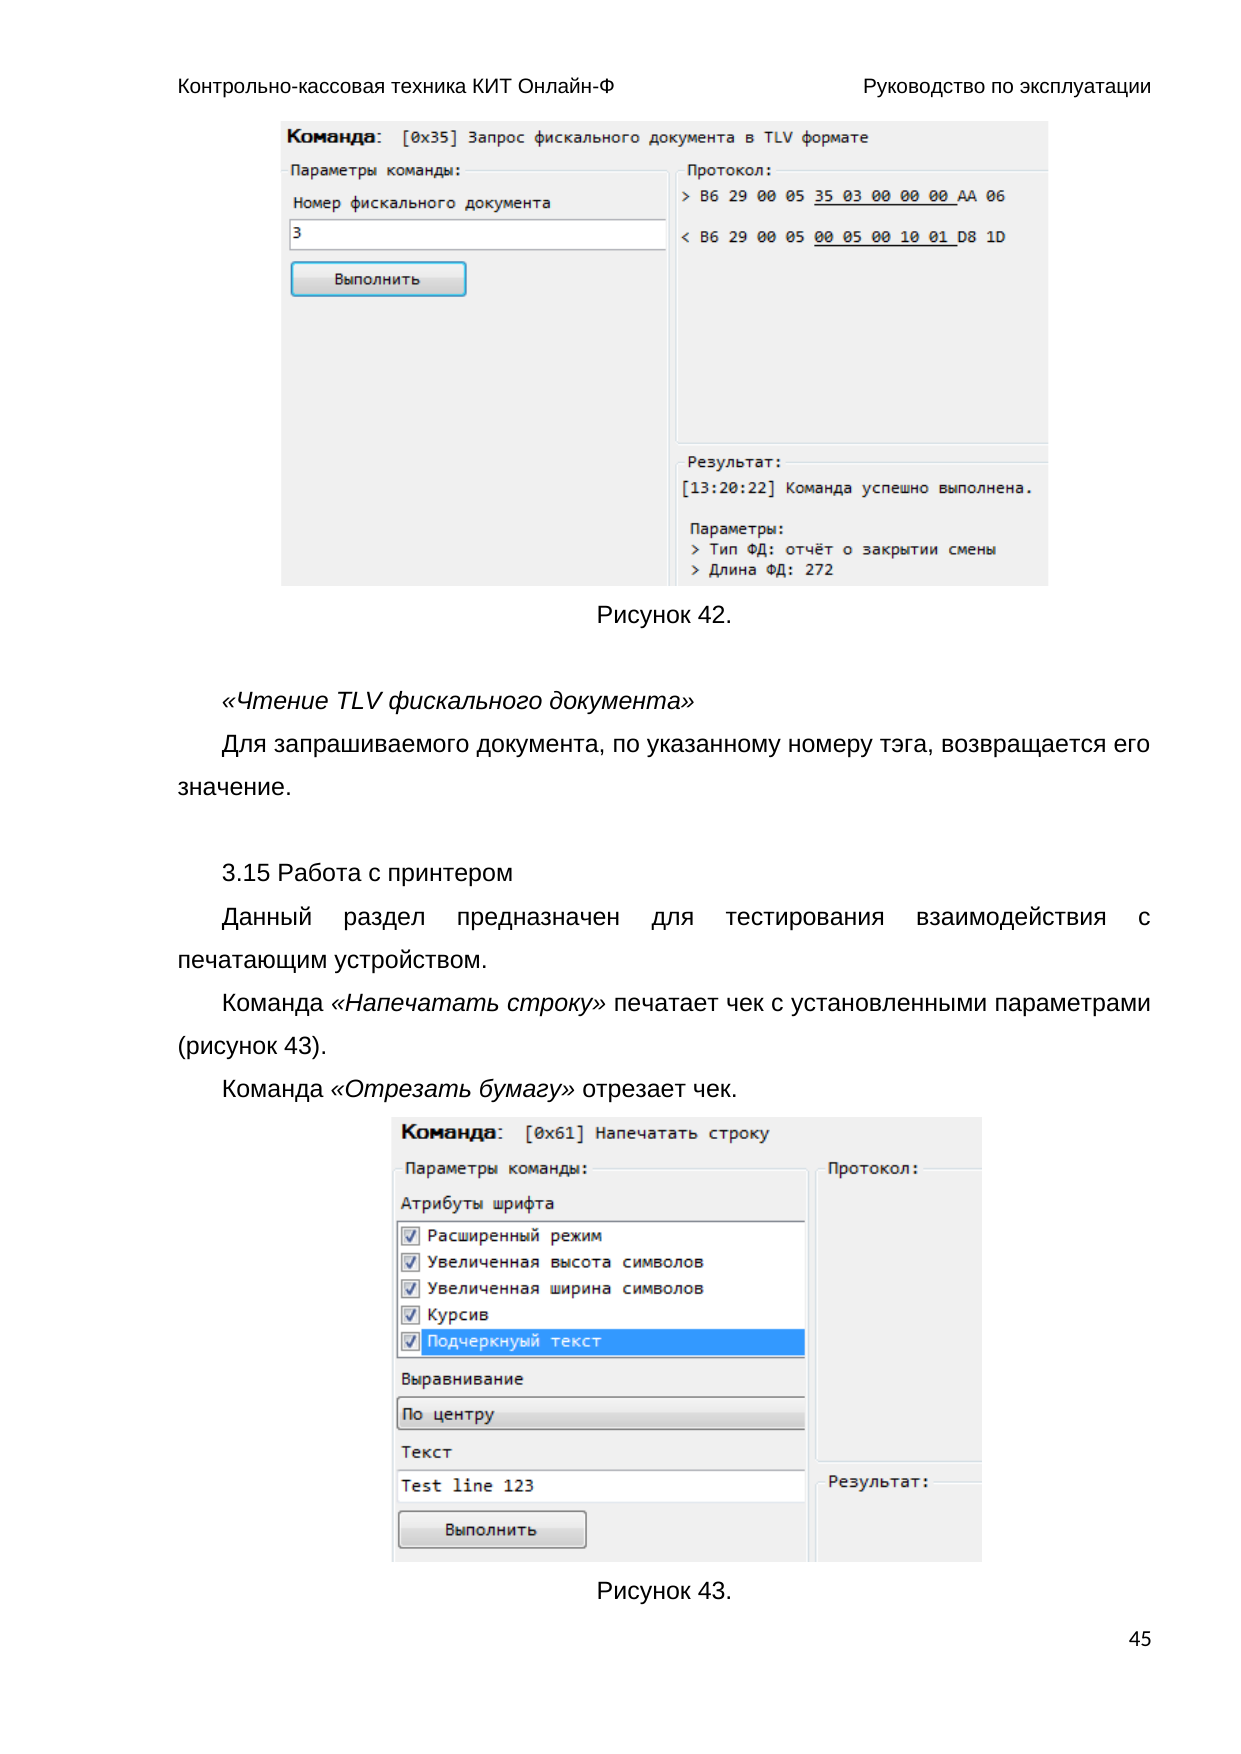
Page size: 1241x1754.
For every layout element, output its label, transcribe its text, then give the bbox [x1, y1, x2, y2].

text Рисунок 42. [177, 600, 1152, 628]
text «Чтение TLV фискального документа» [177, 686, 1152, 715]
text Рисунок 43. [177, 1576, 1152, 1605]
text Для запрашиваемого документа, по указанному номеру тэга, возвращается его значение. [177, 729, 1152, 801]
text Команда «Отрезать бумагу» отрезает чек. [177, 1074, 1152, 1103]
text Данный раздел предназначен для тестирования взаимодействия с печатающим устройством. [177, 902, 1152, 973]
text Команда «Напечатать строку» печатает чек с установленными параметрами (рисунок 43). [177, 988, 1152, 1060]
picture [391, 1117, 982, 1562]
picture [280, 121, 1049, 586]
text 3.15 Работа с принтером [177, 858, 1152, 887]
